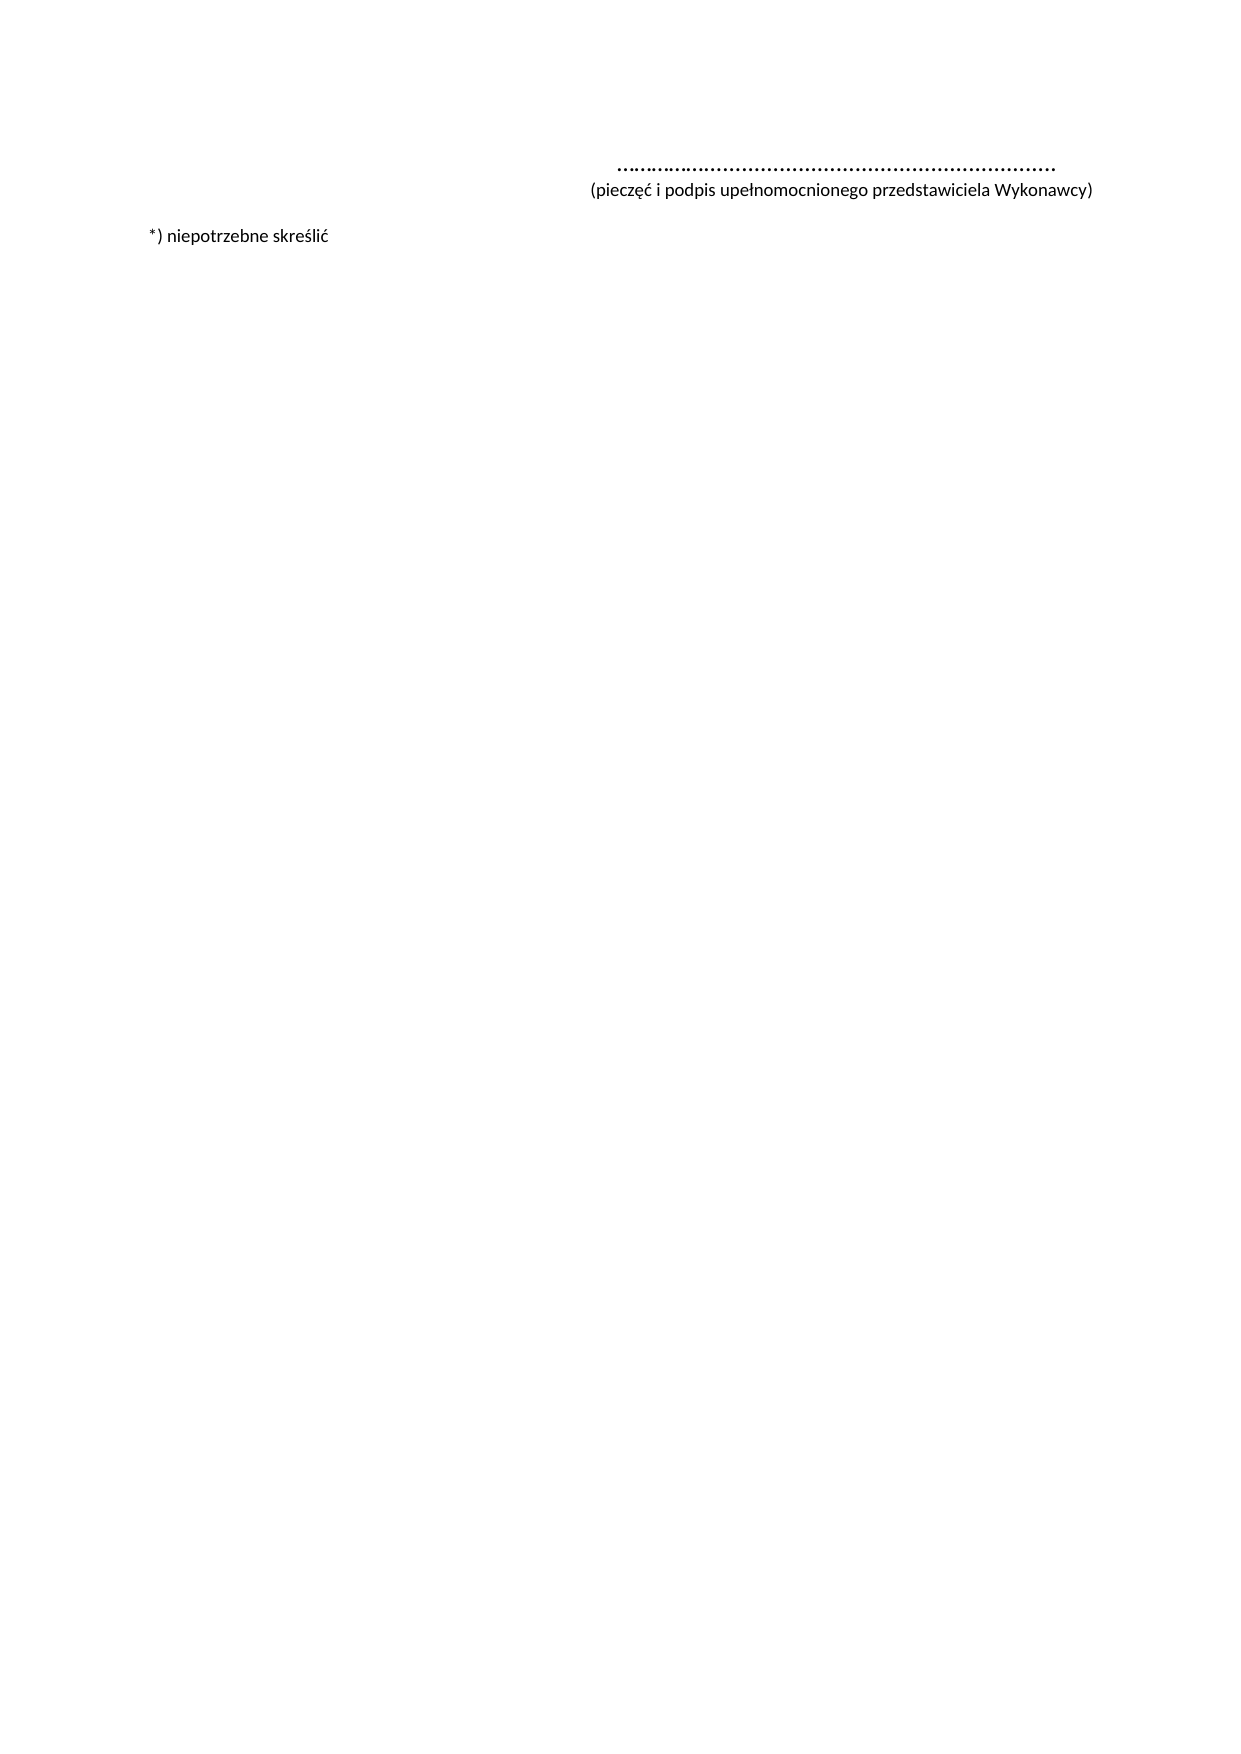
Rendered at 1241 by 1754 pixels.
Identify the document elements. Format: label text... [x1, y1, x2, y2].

text ……………........................................................ [148, 148, 1093, 178]
text *) niepotrzebne skreślić [148, 224, 1093, 247]
text (pieczęć i podpis upełnomocnionego przedstawiciela Wykonawcy) [148, 178, 1093, 201]
